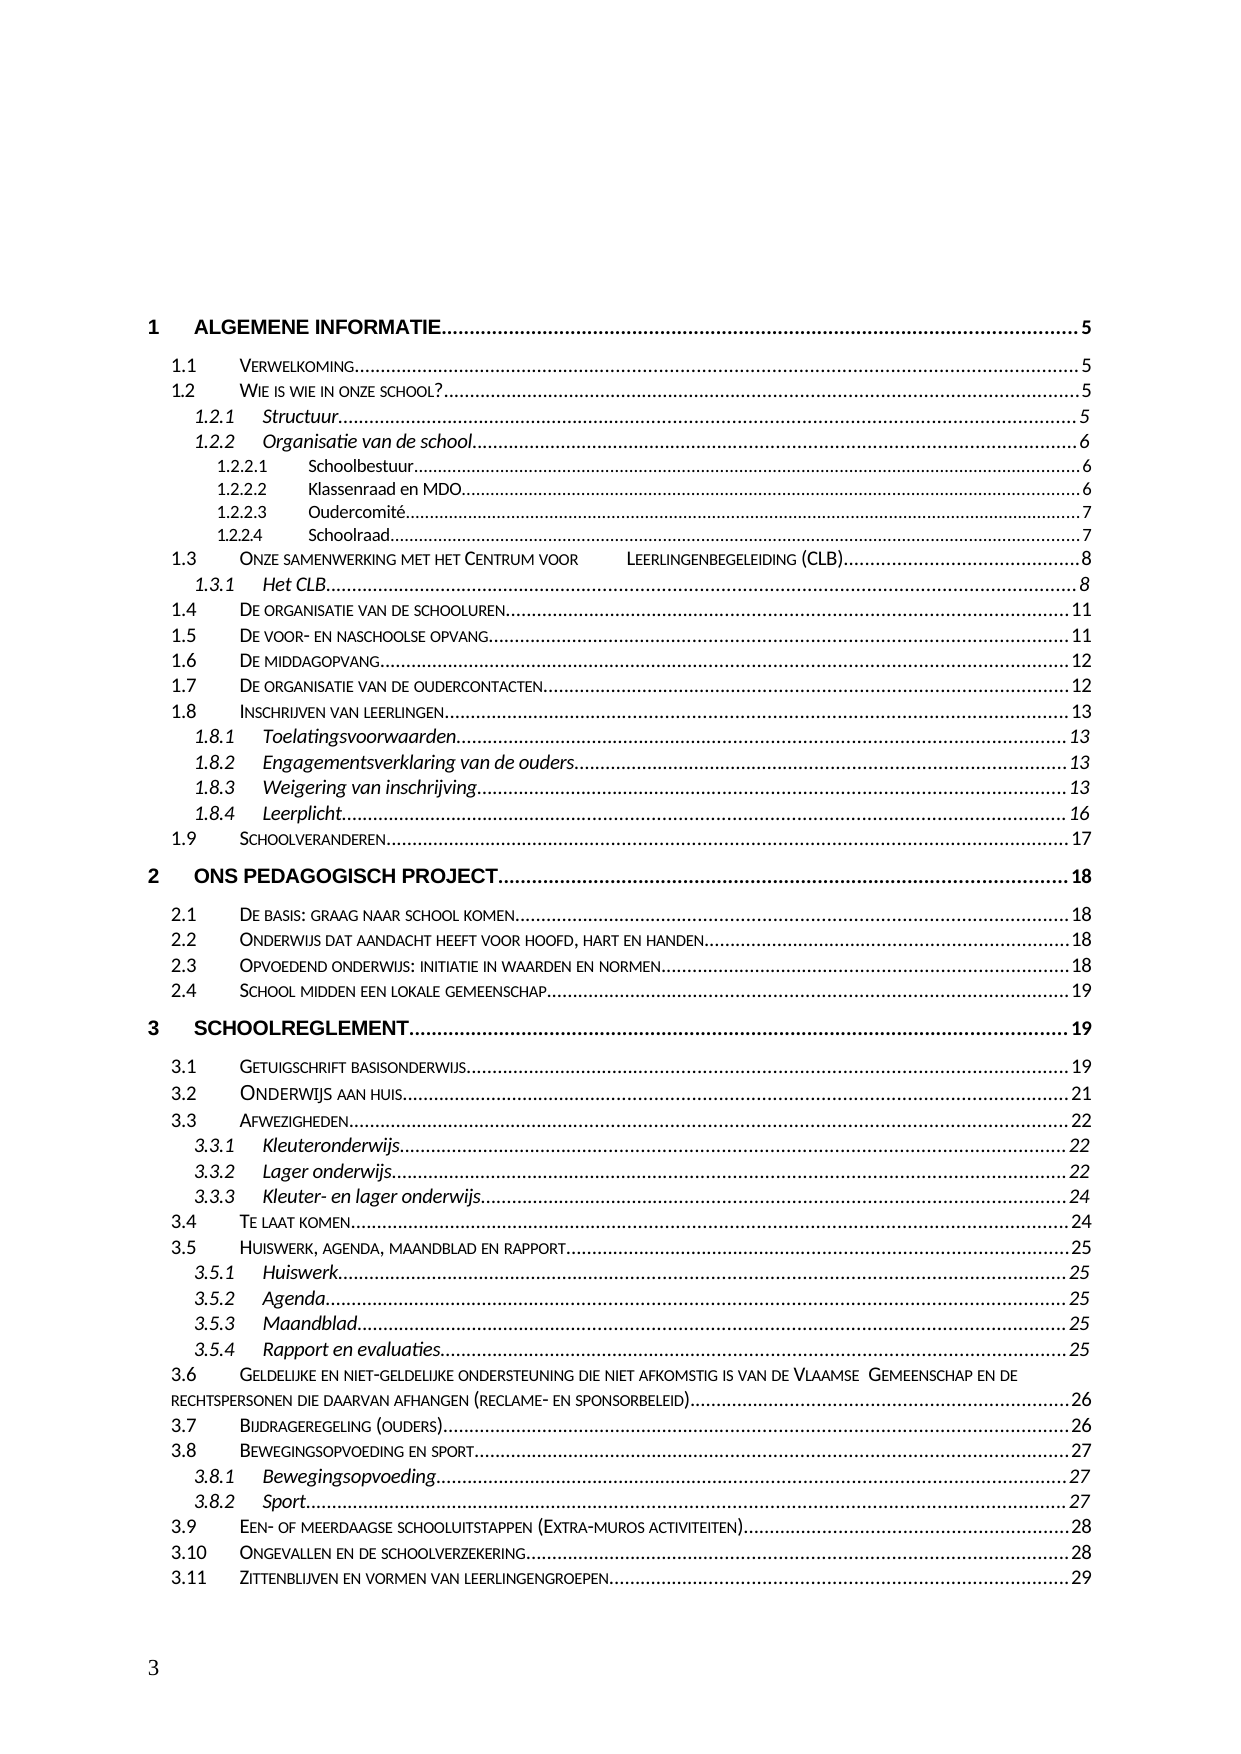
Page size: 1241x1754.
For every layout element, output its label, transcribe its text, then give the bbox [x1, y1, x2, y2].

text 1.2 Wie is wie in onze school? 5 [171, 378, 1093, 403]
text 1.2.2 Organisatie van de school 6 [193, 428, 1093, 454]
text 1.3 Onze samenwerking met het Centrum voor Leerlingenbegeleiding (CLB) 8 [171, 546, 1093, 571]
text 1.8.3 Weigering van inschrijving 13 [193, 774, 1093, 800]
text 1.2.1 Structuur 5 [193, 403, 1093, 428]
text 3.5 Huiswerk, agenda, maandblad en rapport 25 [171, 1234, 1093, 1259]
text 3.8.1 Bewegingsopvoeding 27 [193, 1463, 1093, 1488]
text 1.1 Verwelkoming 5 [171, 352, 1093, 378]
text 3.4 Te laat komen 24 [171, 1209, 1093, 1234]
text 3.5.3 Maandblad 25 [193, 1310, 1093, 1336]
text 3.3.3 Kleuter- en lager onderwijs 24 [193, 1183, 1093, 1209]
text 1.4 De organisatie van de schooluren 11 [171, 596, 1093, 622]
text 3.7 Bijdrageregeling (ouders) 26 [171, 1412, 1093, 1437]
text 2 Ons pedagogisch project 18 [148, 863, 1093, 888]
text 1.8.1 Toelatingsvoorwaarden 13 [193, 723, 1093, 749]
text 3.8.2 Sport 27 [193, 1488, 1093, 1514]
text 1.7 De organisatie van de oudercontacten 12 [171, 673, 1093, 698]
text 1.2.2.1 Schoolbestuur 6 [216, 454, 1093, 477]
text 1 Algemene informatie 5 [148, 314, 1093, 340]
text 2.3 Opvoedend onderwijs: initiatie in waarden en normen. 18 [171, 952, 1093, 977]
text 1.2.2.2 Klassenraad en MDO 6 [216, 477, 1093, 500]
text 3.10 Ongevallen en de schoolverzekering 28 [171, 1539, 1093, 1564]
text 2.1 De basis: graag naar school komen. 18 [171, 901, 1093, 926]
text 3.3.2 Lager onderwijs 22 [193, 1158, 1093, 1183]
text 3.11 Zittenblijven en vormen van leerlingengroepen 29 [171, 1564, 1093, 1590]
text 1.8 Inschrijven van leerlingen 13 [171, 698, 1093, 723]
text 3.5.1 Huiswerk 25 [193, 1259, 1093, 1285]
text 3.5.2 Agenda 25 [193, 1285, 1093, 1310]
text 1.2.2.3 Oudercomité 7 [216, 500, 1093, 523]
text 1.6 De middagopvang 12 [171, 647, 1093, 673]
text 3.1 Getuigschrift basisonderwijs 19 [171, 1053, 1093, 1078]
text 1.8.4 Leerplicht 16 [193, 800, 1093, 825]
text 1.9 Schoolveranderen 17 [171, 825, 1093, 851]
text 2.4 School midden een lokale gemeenschap. 19 [171, 977, 1093, 1003]
text 1.8.2 Engagementsverklaring van de ouders 13 [193, 749, 1093, 774]
text 3.3 Afwezigheden 22 [171, 1107, 1093, 1132]
text 3.5.4 Rapport en evaluaties 25 [193, 1336, 1093, 1361]
text 1.3.1 Het CLB 8 [193, 571, 1093, 596]
text 1.5 De voor- en naschoolse opvang 11 [171, 622, 1093, 647]
text 3 Schoolreglement 19 [148, 1015, 1093, 1041]
text 3.2 Onderwijs aan huis 21 [171, 1078, 1093, 1107]
text 3.3.1 Kleuteronderwijs 22 [193, 1132, 1093, 1158]
text 1.2.2.4 Schoolraad 7 [216, 523, 1093, 546]
text 3.9 Een- of meerdaagse schooluitstappen (Extra-muros activiteiten) 28 [171, 1514, 1093, 1539]
text 3.6 Geldelijke en niet-geldelijke ondersteuning die niet afkomstig is van de Vlaamse Gemeenschap en de rechtspersonen die daarvan afhangen (reclame- en sponsorbeleid) 26 [171, 1361, 1093, 1412]
text 2.2 Onderwijs dat aandacht heeft voor hoofd, hart en handen. 18 [171, 926, 1093, 952]
text 3.8 Bewegingsopvoeding en sport 27 [171, 1437, 1093, 1463]
